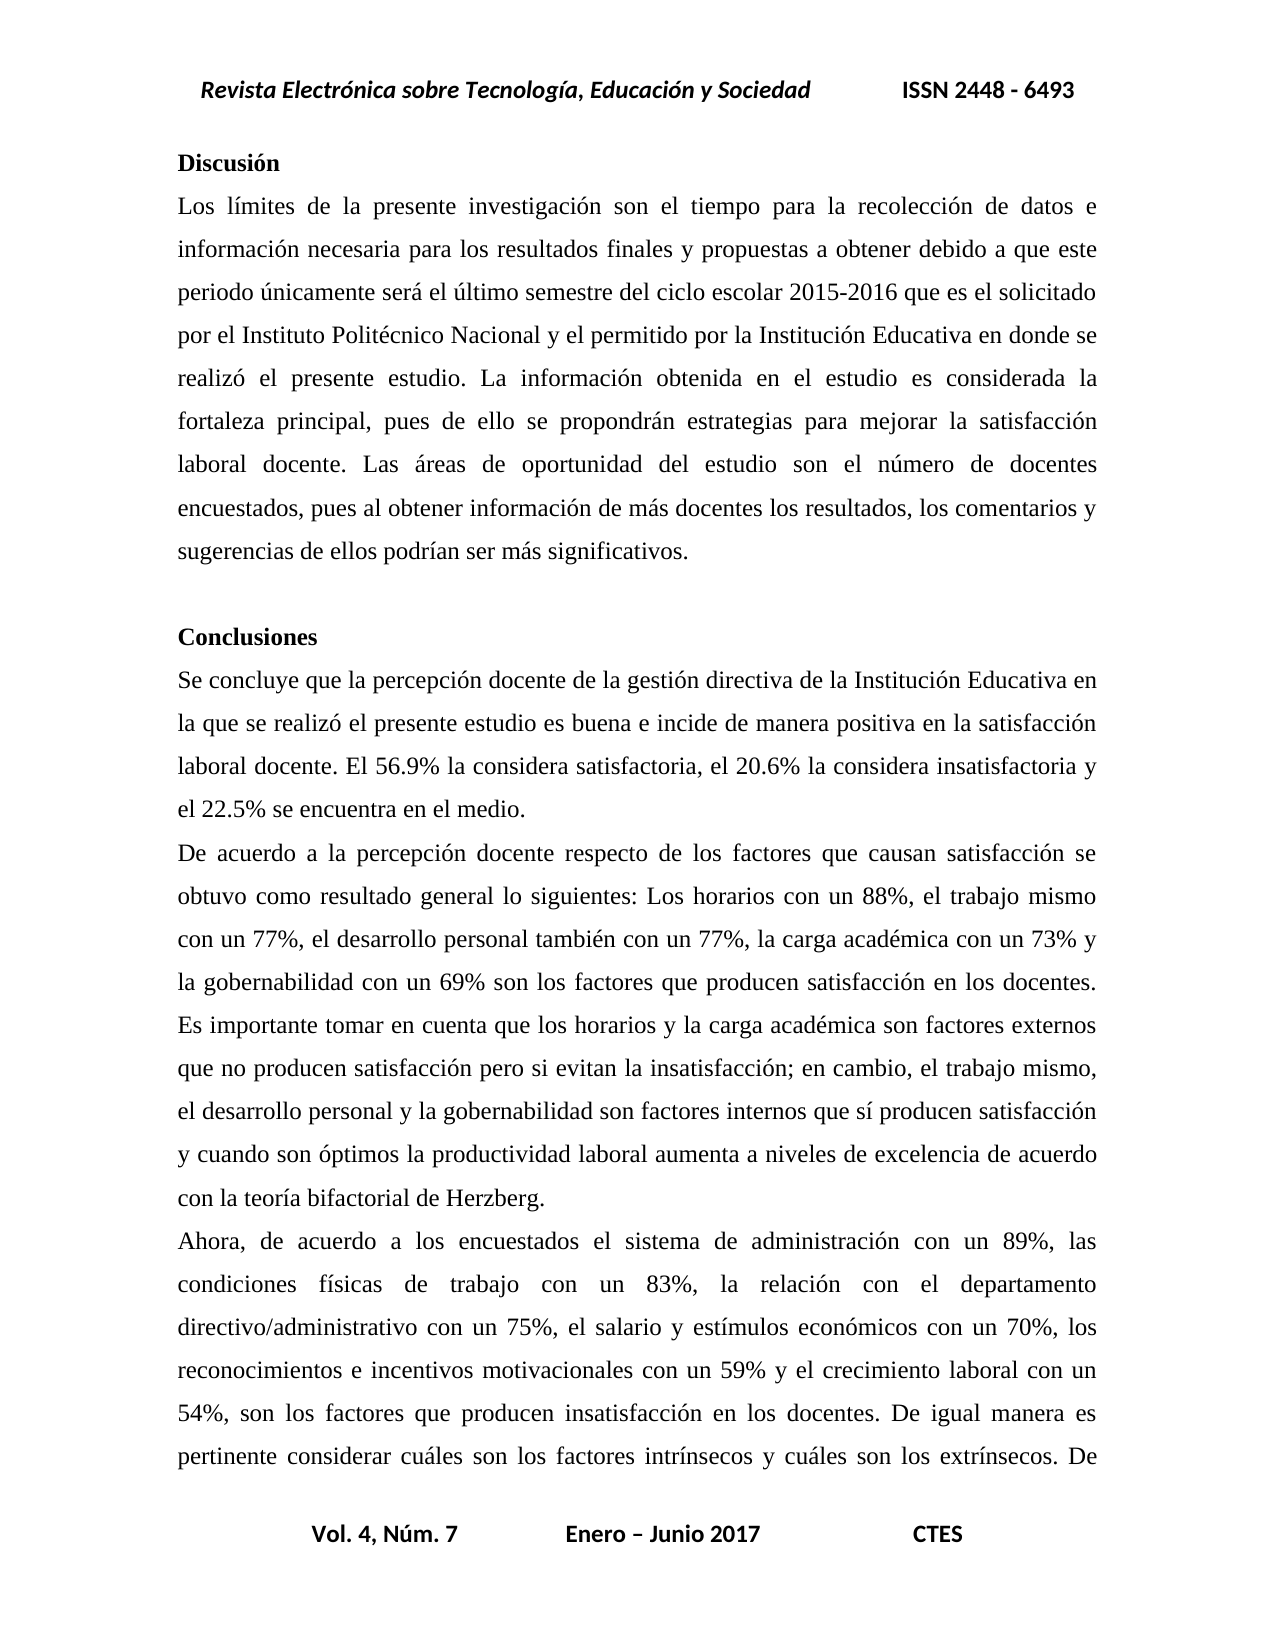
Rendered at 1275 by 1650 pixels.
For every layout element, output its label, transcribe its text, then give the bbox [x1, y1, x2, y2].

text Se concluye que la percepción docente de la gestión directiva de la Institución Educativa en la que se realizó el presente estudio es buena e incide de manera positiva en la satisfacción laboral docente. El 56.9% la considera satisfactoria, el 20.6% la considera insatisfactoria y el 22.5% se encuentra en el medio. [177, 665, 1098, 823]
text De acuerdo a la percepción docente respecto de los factores que causan satisfacción se obtuvo como resultado general lo siguientes: Los horarios con un 88%, el trabajo mismo con un 77%, el desarrollo personal también con un 77%, la carga académica con un 73% y la gobernabilidad con un 69% son los factores que producen satisfacción en los docentes. Es importante tomar en cuenta que los horarios y la carga académica son factores externos que no producen satisfacción pero si evitan la insatisfacción; en cambio, el trabajo mismo, el desarrollo personal y la gobernabilidad son factores internos que sí producen satisfacción y cuando son óptimos la productividad laboral aumenta a niveles de excelencia de acuerdo con la teoría bifactorial de Herzberg. [177, 838, 1098, 1211]
text Discusión [177, 148, 1098, 176]
text Los límites de la presente investigación son el tiempo para la recolección de datos e información necesaria para los resultados finales y propuestas a obtener debido a que este periodo únicamente será el último semestre del ciclo escolar 2015-2016 que es el solicitado por el Instituto Politécnico Nacional y el permitido por la Institución Educativa en donde se realizó el presente estudio. La información obtenida en el estudio es considerada la fortaleza principal, pues de ello se propondrán estrategias para mejorar la satisfacción laboral docente. Las áreas de oportunidad del estudio son el número de docentes encuestados, pues al obtener información de más docentes los resultados, los comentarios y sugerencias de ellos podrían ser más significativos. [177, 191, 1098, 564]
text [177, 1226, 1098, 1470]
text Conclusiones [177, 622, 1098, 651]
